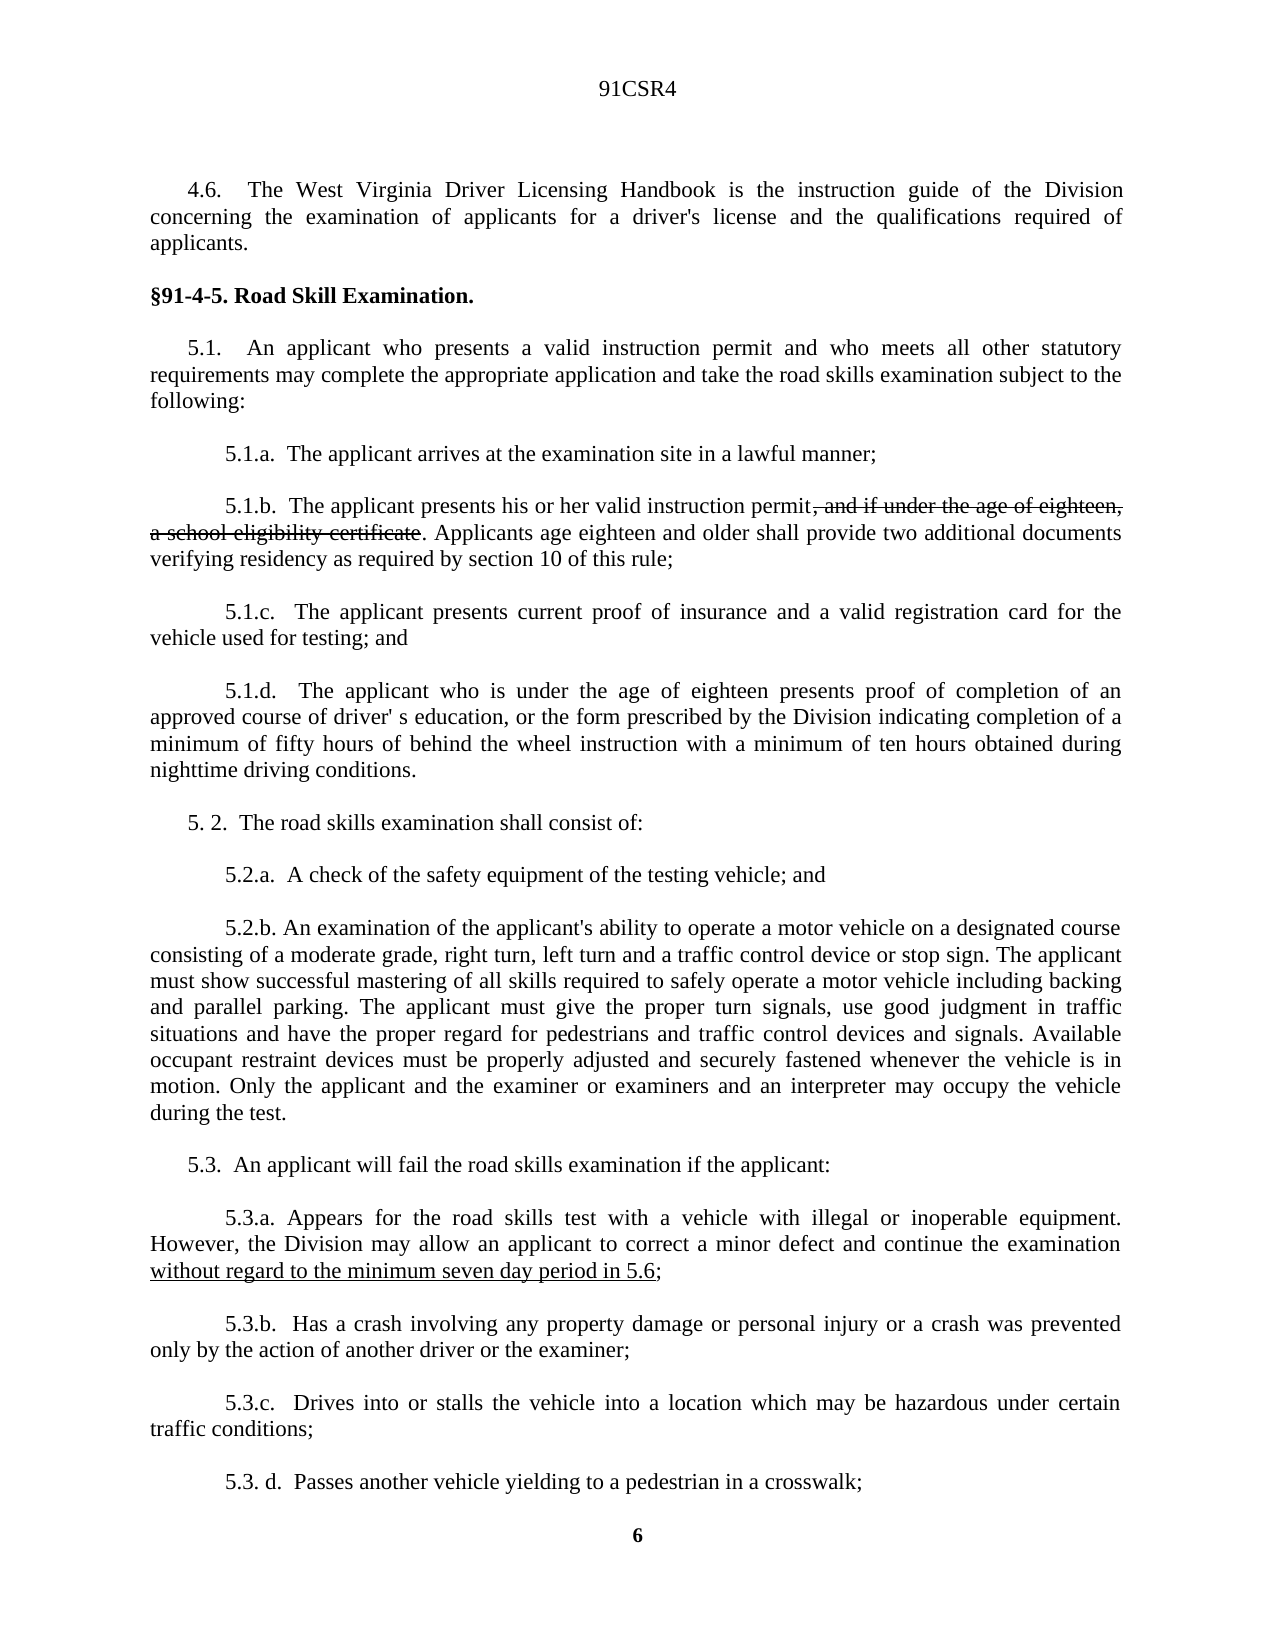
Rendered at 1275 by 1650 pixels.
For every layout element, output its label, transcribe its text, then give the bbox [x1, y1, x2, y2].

text 5.1.b. The applicant presents his or her valid instruction permit, and if under the age of eighteen, a school eligibility certificate. Applicants age eighteen and older shall provide two additional documents verifying residency as required by section 10 of this rule; [150, 493, 1123, 572]
text 5.3.b. Has a crash involving any property damage or personal injury or a crash was prevented only by the action of another driver or the examiner; [150, 1309, 1123, 1362]
text 5.2.a. A check of the safety equipment of the testing vehicle; and [150, 862, 1123, 888]
text 5.1.c. The applicant presents current proof of insurance and a valid registration card for the vehicle used for testing; and [150, 598, 1123, 651]
text §91-4-5. Road Skill Examination. [150, 282, 1123, 308]
text 5.1.d. The applicant who is under the age of eighteen presents proof of completion of an approved course of driver' s education, or the form prescribed by the Division indicating completion of a minimum of fifty hours of behind the wheel instruction with a minimum of ten hours obtained during nighttime driving conditions. [150, 677, 1123, 782]
text 5.3. d. Passes another vehicle yielding to a pedestrian in a crosswalk; [150, 1468, 1123, 1494]
text 5.3.c. Drives into or stalls the vehicle into a location which may be hazardous under certain traffic conditions; [150, 1389, 1123, 1441]
text 5.1. An applicant who presents a valid instruction permit and who meets all other statutory requirements may complete the appropriate application and take the road skills examination subject to the following: [150, 334, 1123, 413]
text 5.3. An applicant will fail the road skills examination if the applicant: [187, 1151, 1123, 1178]
text 5.2.b. An examination of the applicant's ability to operate a motor vehicle on a designated course consisting of a moderate grade, right turn, left turn and a traffic control device or stop sign. The applicant must show successful mastering of all skills required to safely operate a motor vehicle including backing and parallel parking. The applicant must give the proper turn signals, use good judgment in traffic situations and have the proper regard for pedestrians and traffic control devices and signals. Available occupant restraint devices must be properly adjusted and securely fastened whenever the vehicle is in motion. Only the applicant and the examiner or examiners and an interpreter may occupy the vehicle during the test. [150, 914, 1123, 1125]
text 5.1.a. The applicant arrives at the examination site in a lawful manner; [150, 440, 1123, 466]
text 5.3.a. Appears for the road skills test with a vehicle with illegal or inoperable equipment. However, the Division may allow an applicant to correct a minor defect and continue the examination without regard to the minimum seven day period in 5.6; [150, 1204, 1123, 1283]
text 5. 2. The road skills examination shall consist of: [187, 809, 1123, 835]
text 4.6. The West Virginia Driver Licensing Handbook is the instruction guide of the Division concerning the examination of applicants for a driver's license and the qualifications required of applicants. [150, 176, 1125, 255]
